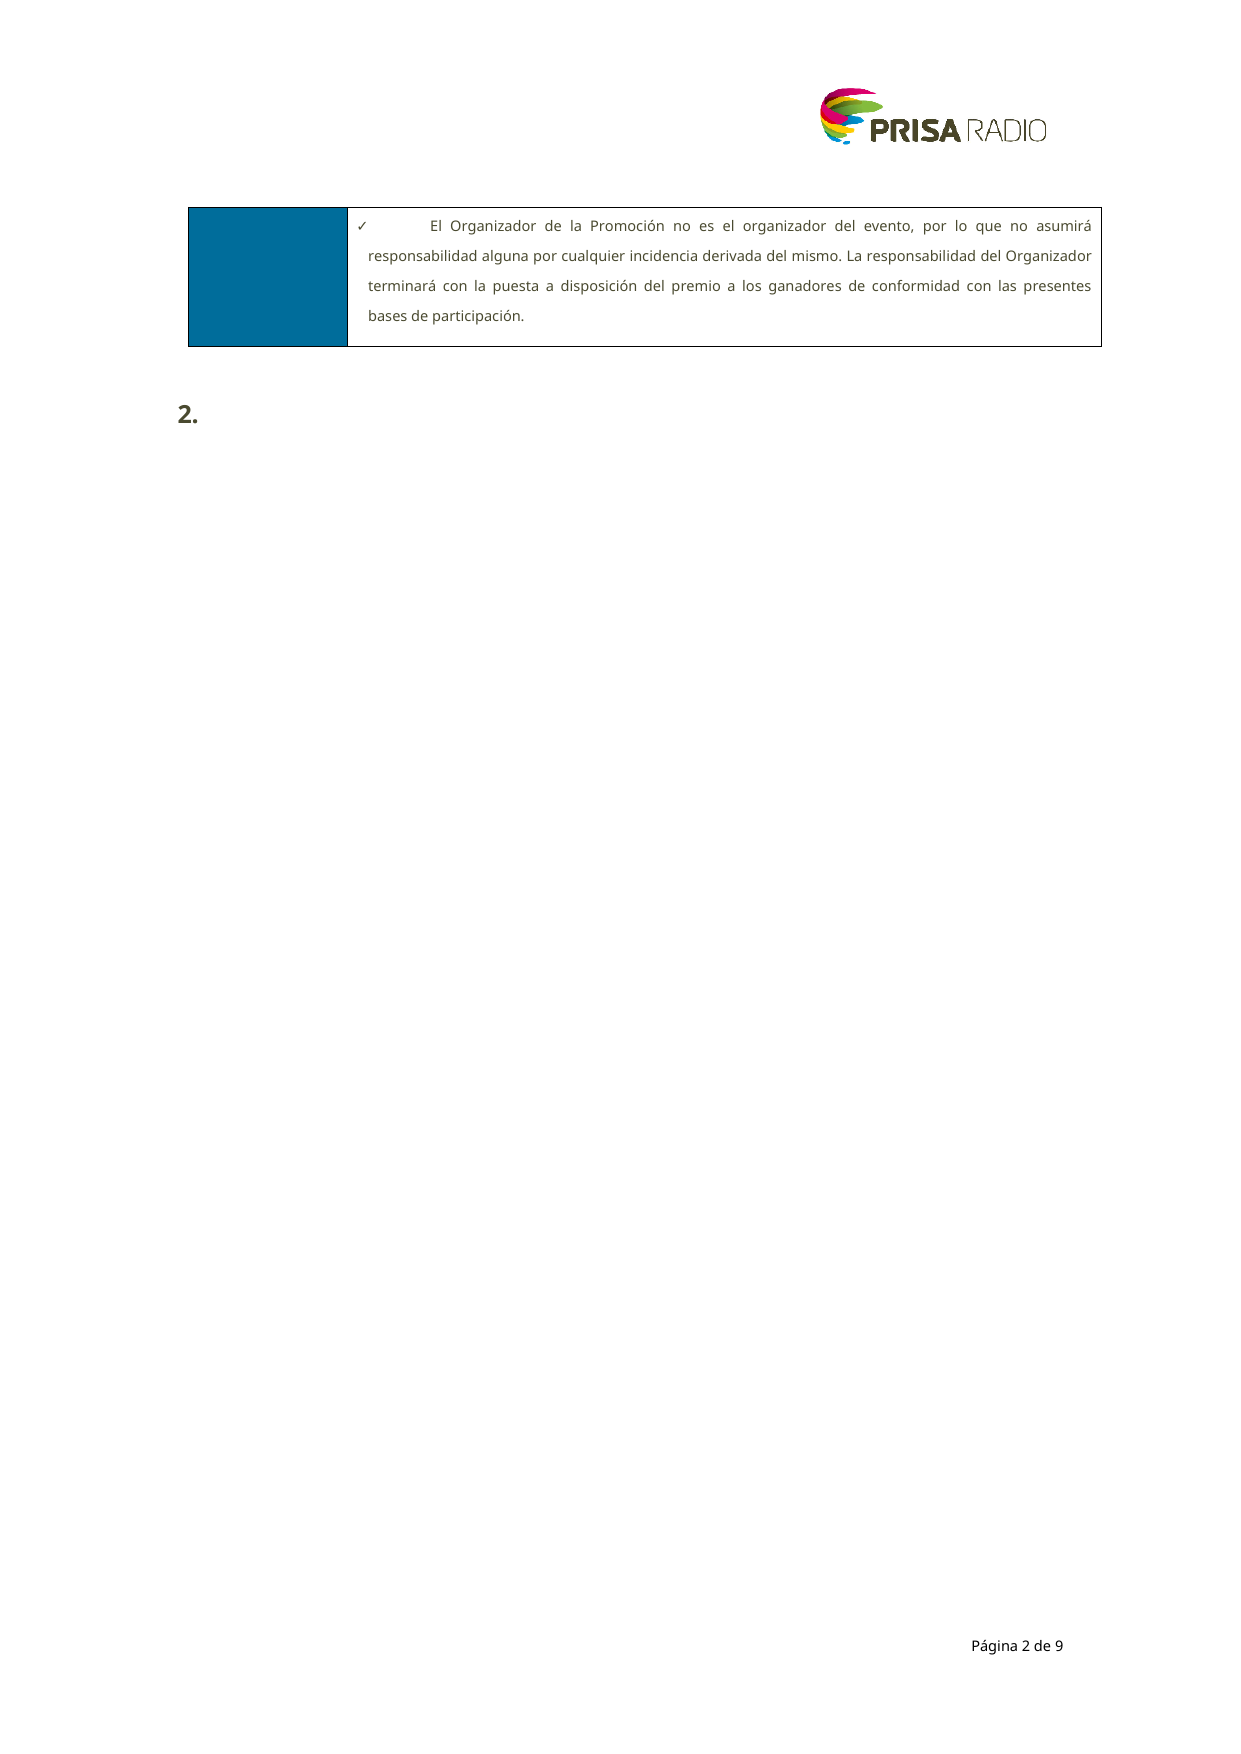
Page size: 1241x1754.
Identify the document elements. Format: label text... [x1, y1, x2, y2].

table_cell PREMIOS [189, 208, 347, 346]
picture [802, 73, 1064, 164]
